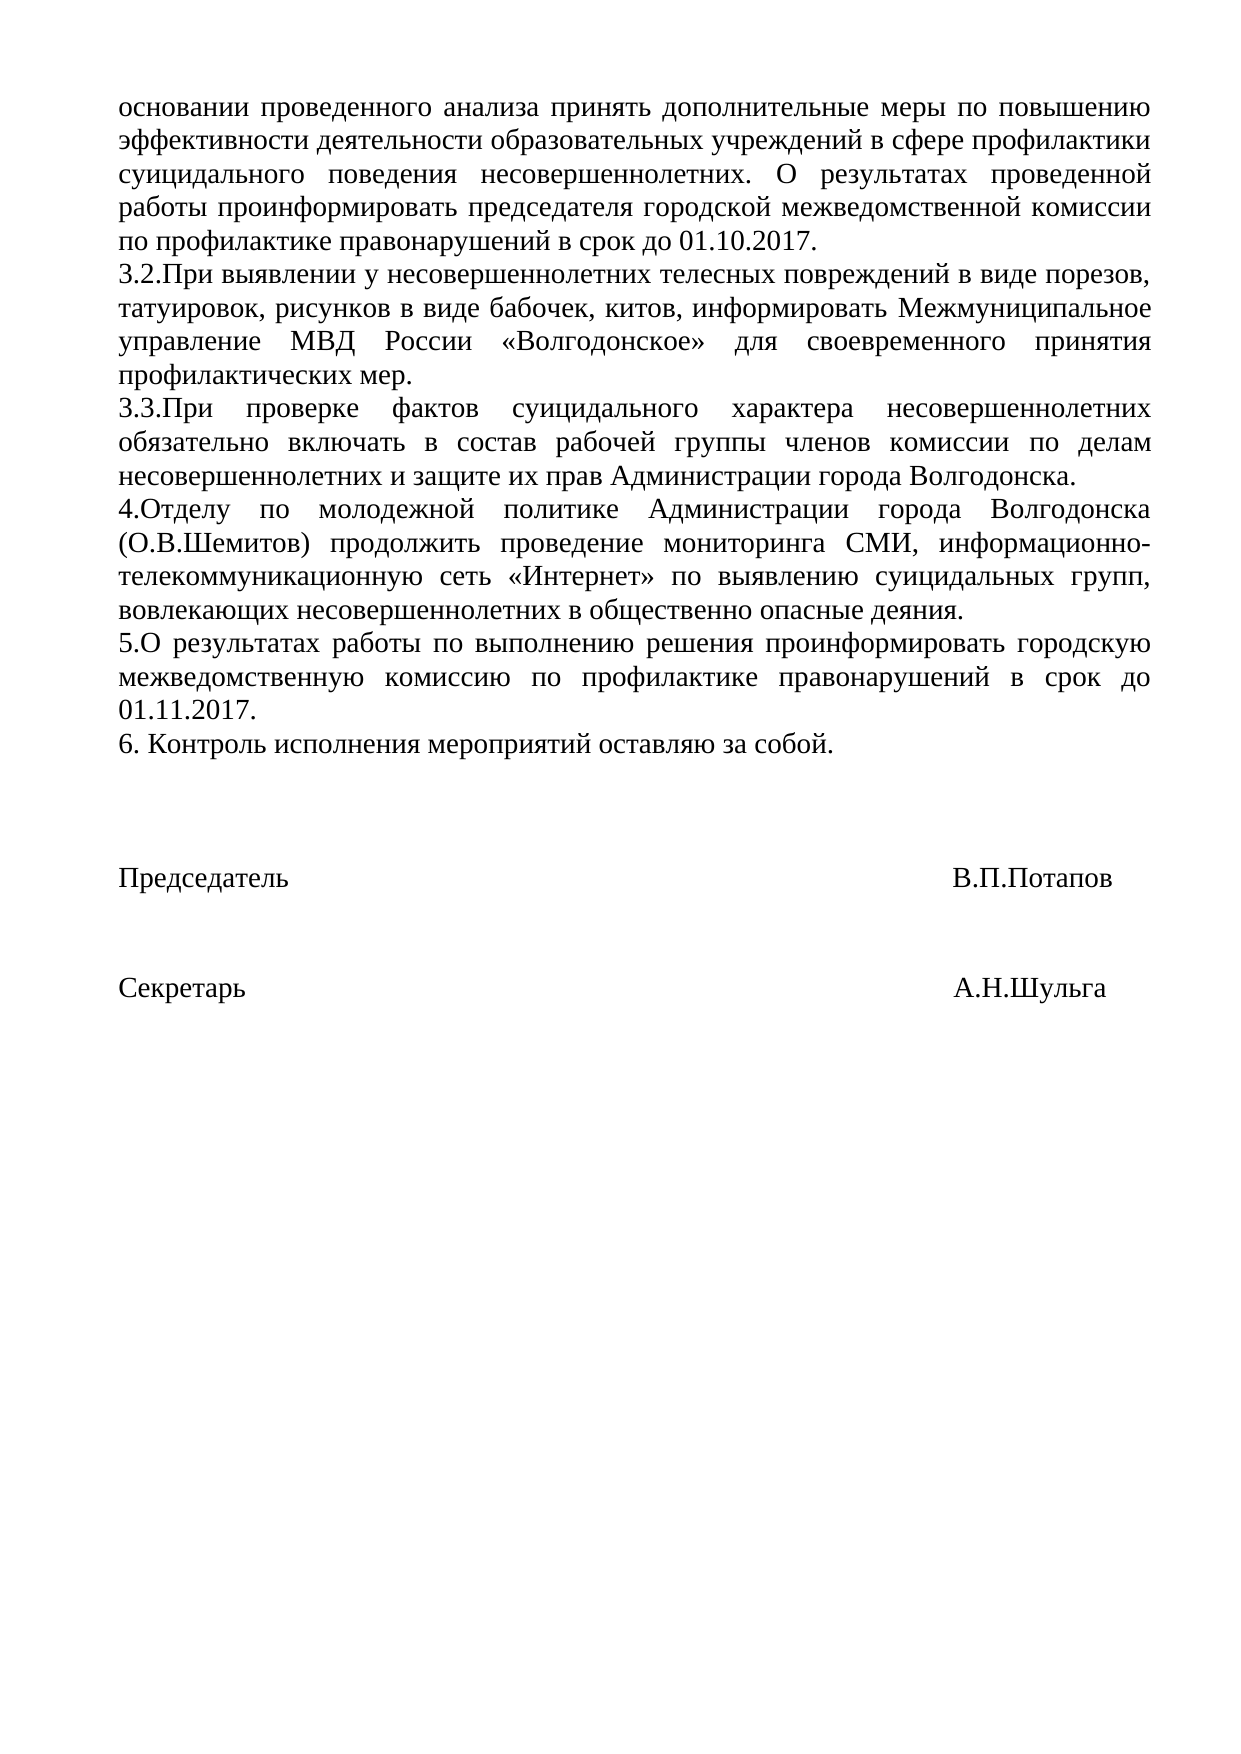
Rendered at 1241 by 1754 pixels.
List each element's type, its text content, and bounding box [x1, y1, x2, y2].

text 3.3.При проверке фактов суицидального характера несовершеннолетних обязательно включать в состав рабочей группы членов комиссии по делам несовершеннолетних и защите их прав Администрации города Волгодонска. [118, 391, 1152, 491]
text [118, 89, 1152, 256]
text 3.2.При выявлении у несовершеннолетних телесных повреждений в виде порезов, татуировок, рисунков в виде бабочек, китов, информировать Межмуниципальное управление МВД России «Волгодонское» для своевременного принятия профилактических мер. [118, 256, 1152, 391]
text 6. Контроль исполнения мероприятий оставляю за собой. [118, 726, 1152, 759]
text 4.Отделу по молодежной политике Администрации города Волгодонска (О.В.Шемитов) продолжить проведение мониторинга СМИ, информационно-телекоммуникационную сеть «Интернет» по выявлению суицидальных групп, вовлекающих несовершеннолетних в общественно опасные деяния. [118, 491, 1152, 625]
text 5.О результатах работы по выполнению решения проинформировать городскую межведомственную комиссию по профилактике правонарушений в срок до 01.11.2017. [118, 625, 1152, 726]
text Председатель В.П.Потапов [118, 860, 1152, 894]
text Секретарь А.Н.Шульга [118, 970, 1152, 1004]
